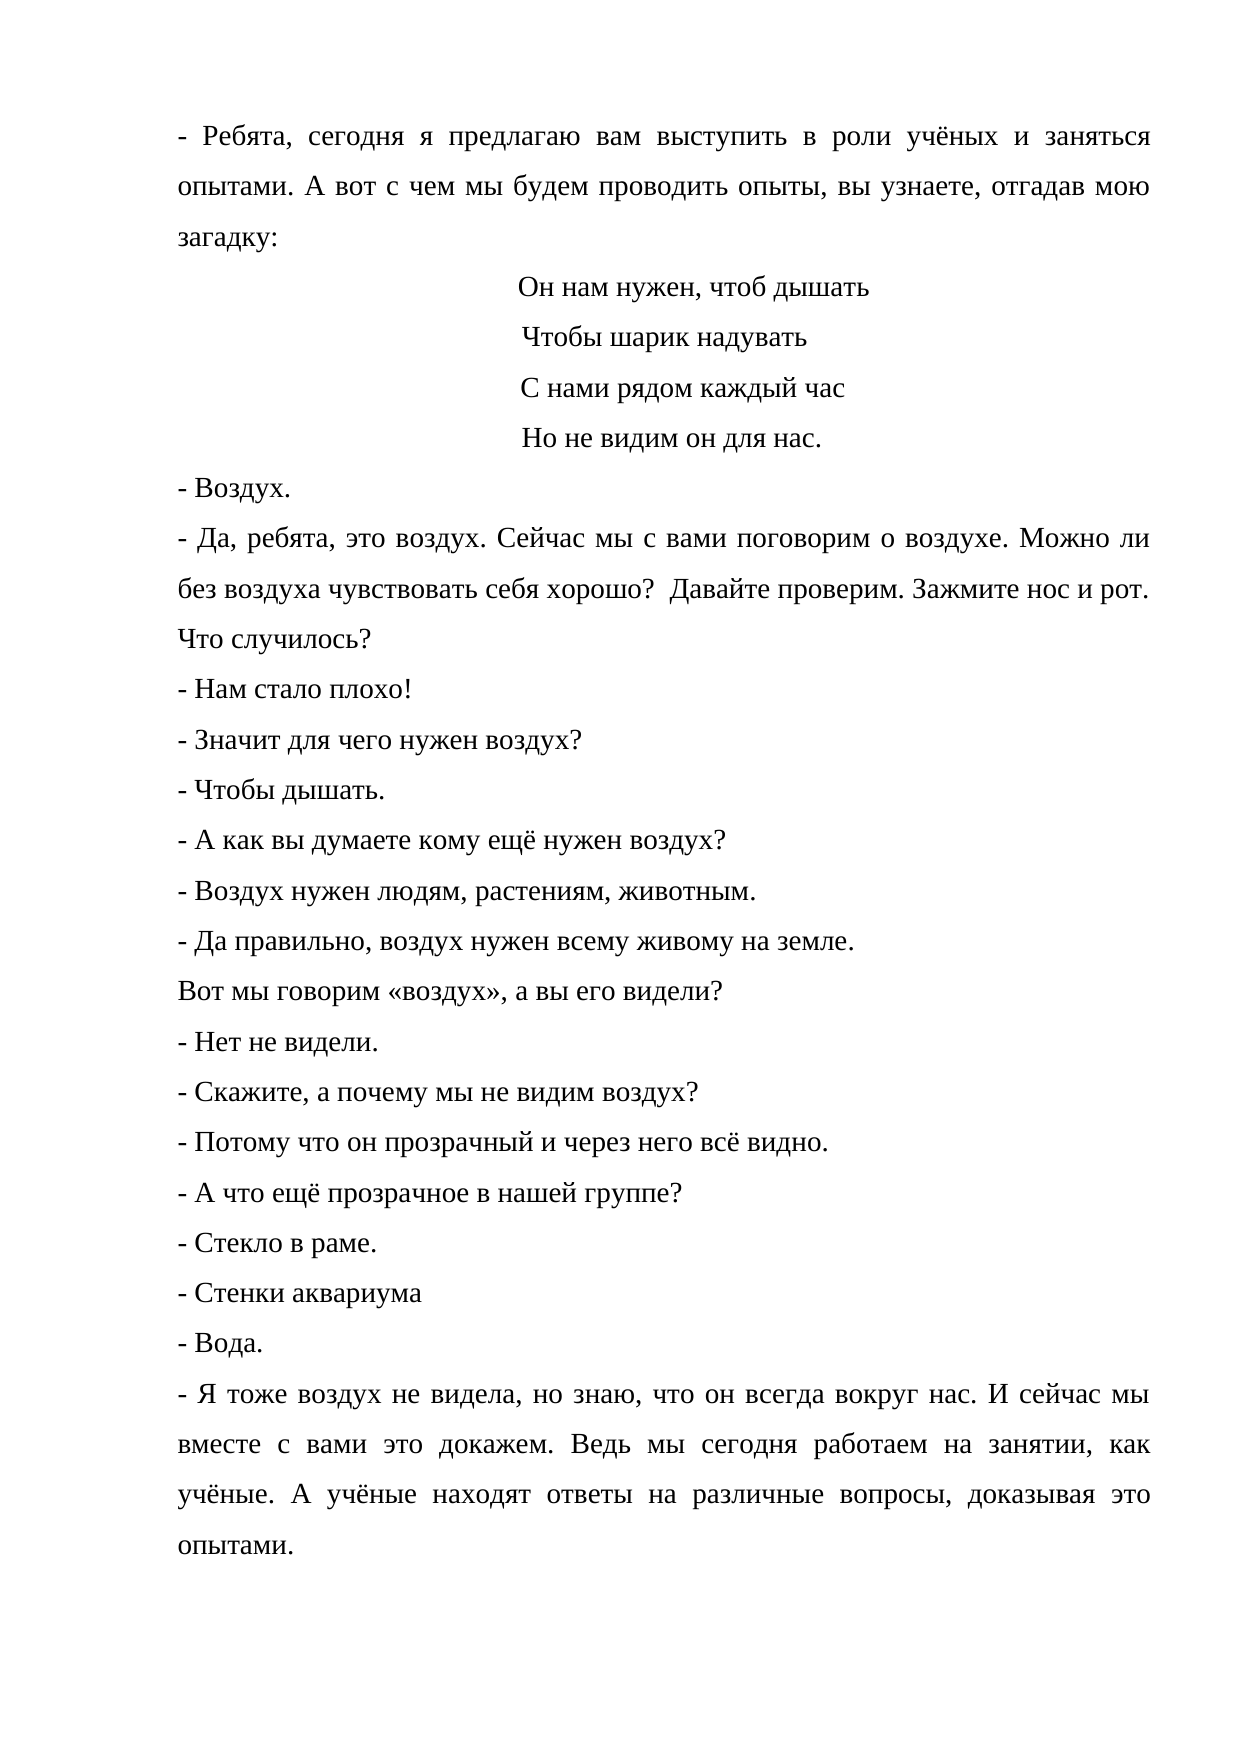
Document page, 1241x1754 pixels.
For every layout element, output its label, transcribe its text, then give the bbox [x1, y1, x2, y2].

text - Чтобы дышать. [177, 772, 1152, 806]
text - Да правильно, воздух нужен всему живому на земле. [177, 923, 1152, 957]
text - Скажите, а почему мы не видим воздух? [177, 1074, 1152, 1108]
text - Стенки аквариума [177, 1275, 1152, 1309]
text - А что ещё прозрачное в нашей группе? [177, 1175, 1152, 1208]
text Чтобы шарик надувать [177, 319, 1152, 353]
text Что случилось? [177, 621, 1152, 655]
text Вот мы говорим «воздух», а вы его видели? [177, 973, 1152, 1007]
text - Воздух. [177, 470, 1152, 504]
text - Я тоже воздух не видела, но знаю, что он всегда вокруг нас. И сейчас мы вместе с вами это докажем. Ведь мы сегодня работаем на занятии, как учёные. А учёные находят ответы на различные вопросы, доказывая это опытами. [177, 1376, 1152, 1560]
text Он нам нужен, чтоб дышать [177, 269, 1152, 303]
text С нами рядом каждый час [177, 370, 1152, 403]
text - Вода. [177, 1326, 1152, 1359]
text - Стекло в раме. [177, 1225, 1152, 1258]
text - Потому что он прозрачный и через него всё видно. [177, 1124, 1152, 1158]
text - Нам стало плохо! [177, 672, 1152, 705]
text - Ребята, сегодня я предлагаю вам выступить в роли учёных и заняться опытами. А вот с чем мы будем проводить опыты, вы узнаете, отгадав мою загадку: [177, 118, 1152, 252]
text - Нет не видели. [177, 1024, 1152, 1057]
text - Воздух нужен людям, растениям, животным. [177, 873, 1152, 906]
text - А как вы думаете кому ещё нужен воздух? [177, 822, 1152, 856]
text Но не видим он для нас. [177, 420, 1152, 453]
text - Значит для чего нужен воздух? [177, 722, 1152, 755]
text - Да, ребята, это воздух. Сейчас мы с вами поговорим о воздухе. Можно ли без воздуха чувствовать себя хорошо? Давайте проверим. Зажмите нос и рот. [177, 521, 1152, 604]
